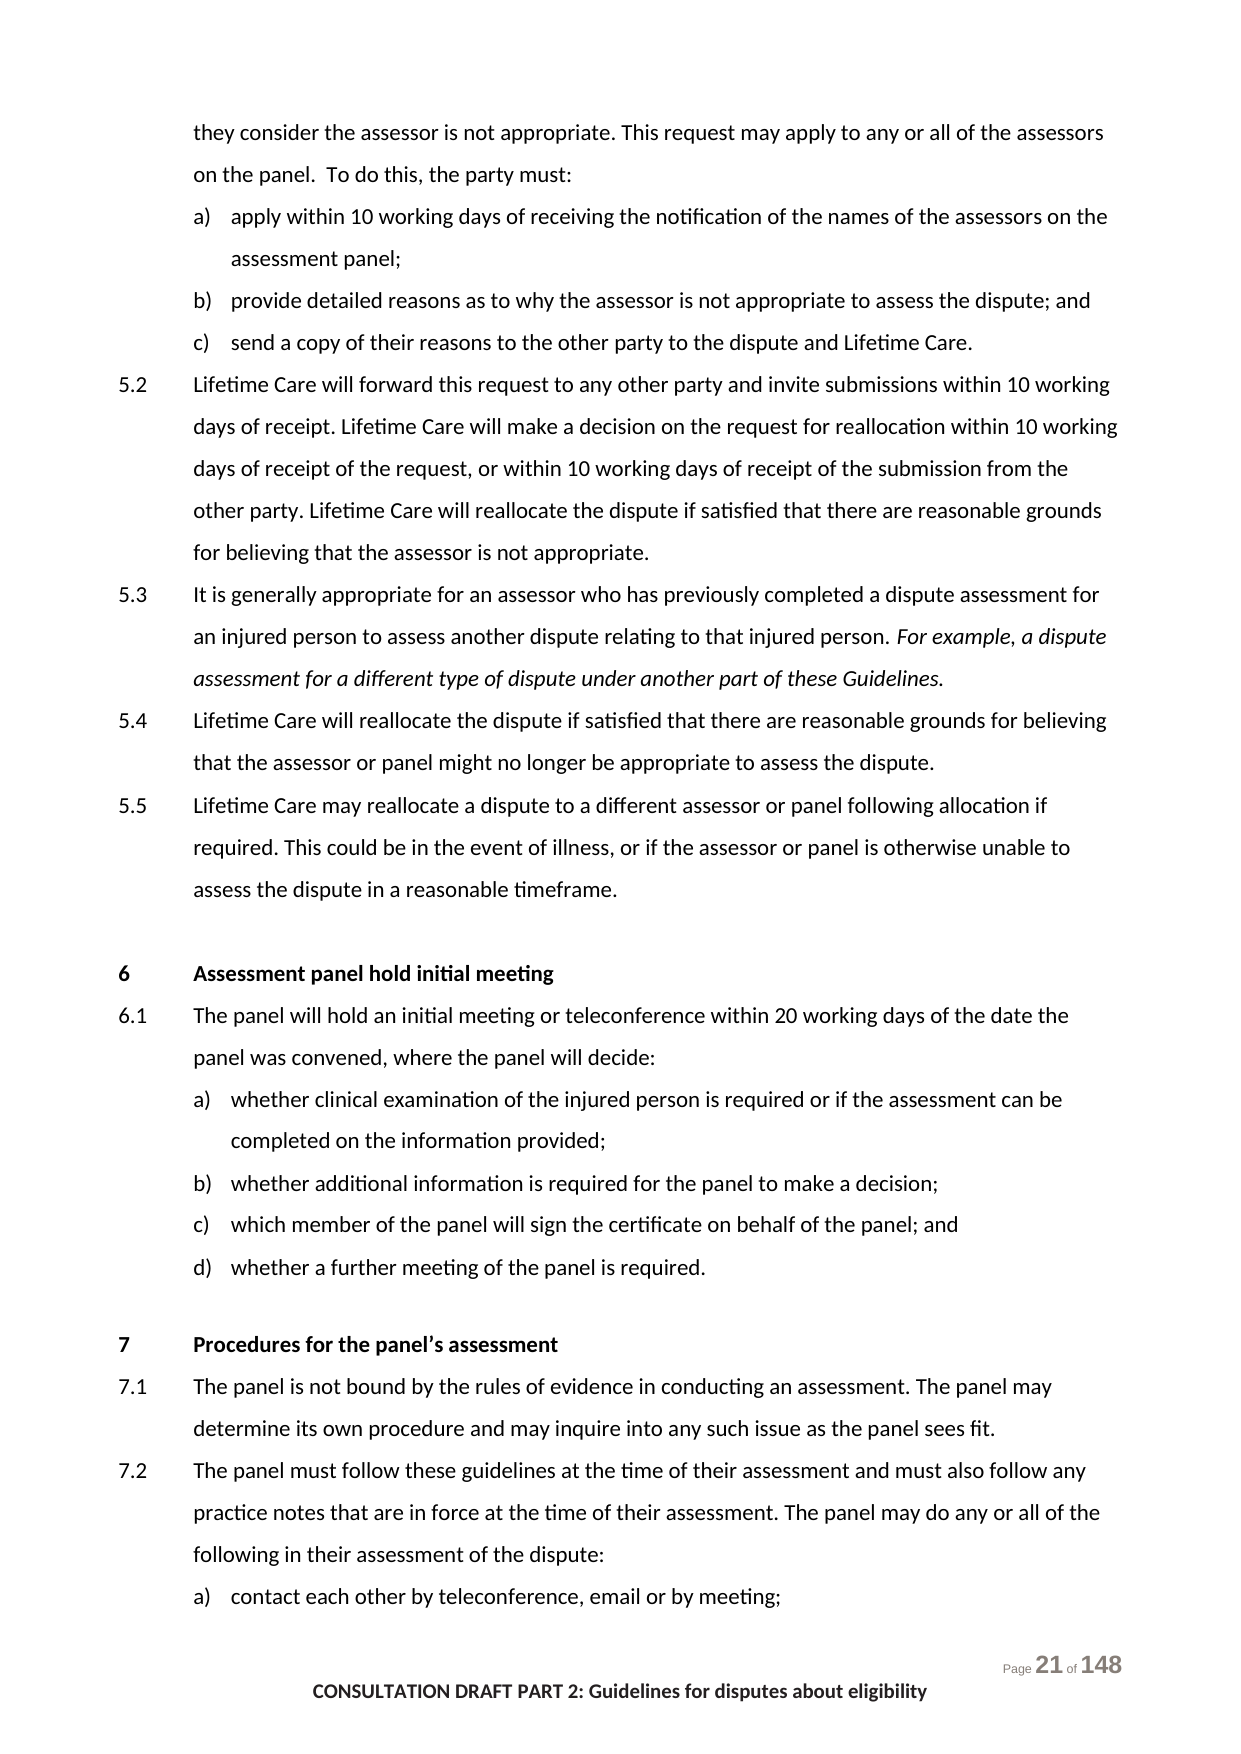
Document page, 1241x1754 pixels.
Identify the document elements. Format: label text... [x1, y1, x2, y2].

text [118, 118, 1122, 188]
text 5.5 Lifetime Care may reallocate a dispute to a different assessor or panel following allocation if required. This could be in the event of illness, or if the assessor or panel is otherwise unable to assess the dispute in a reasonable timeframe. [118, 791, 1122, 903]
list whether a further meeting of the panel is required. [193, 1253, 1122, 1281]
list whether clinical examination of the injured person is required or if the assessment can be completed on the information provided; [193, 1085, 1122, 1155]
text 5.2 Lifetime Care will forward this request to any other party and invite submissions within 10 working days of receipt. Lifetime Care will make a decision on the request for reallocation within 10 working days of receipt of the request, or within 10 working days of receipt of the submission from the other party. Lifetime Care will reallocate the dispute if satisfied that there are reasonable grounds for believing that the assessor is not appropriate. [118, 370, 1122, 566]
text 5.3 It is generally appropriate for an assessor who has previously completed a dispute assessment for an injured person to assess another dispute relating to that injured person. For example, a dispute assessment for a different type of dispute under another part of these Guidelines. [118, 580, 1122, 692]
text 7.1 The panel is not bound by the rules of evidence in conducting an assessment. The panel may determine its own procedure and may inquire into any such issue as the panel sees fit. [118, 1372, 1122, 1442]
list whether additional information is required for the panel to make a decision; [193, 1169, 1122, 1197]
list contact each other by teleconference, email or by meeting; [193, 1582, 1122, 1610]
text 7.2 The panel must follow these guidelines at the time of their assessment and must also follow any practice notes that are in force at the time of their assessment. The panel may do any or all of the following in their assessment of the dispute: [118, 1456, 1122, 1568]
list which member of the panel will sign the certificate on behalf of the panel; and [193, 1211, 1122, 1239]
text 5.4 Lifetime Care will reallocate the dispute if satisfied that there are reasonable grounds for believing that the assessor or panel might no longer be appropriate to assess the dispute. [118, 706, 1122, 776]
text 6 Assessment panel hold initial meeting [118, 959, 1122, 987]
list send a copy of their reasons to the other party to the dispute and Lifetime Care. [193, 328, 1122, 356]
text 7 Procedures for the panel’s assessment [118, 1331, 1122, 1358]
list apply within 10 working days of receiving the notification of the names of the assessors on the assessment panel; [193, 202, 1122, 272]
list provide detailed reasons as to why the assessor is not appropriate to assess the dispute; and [193, 286, 1122, 314]
text 6.1 The panel will hold an initial meeting or teleconference within 20 working days of the date the panel was convened, where the panel will decide: [118, 1001, 1122, 1071]
